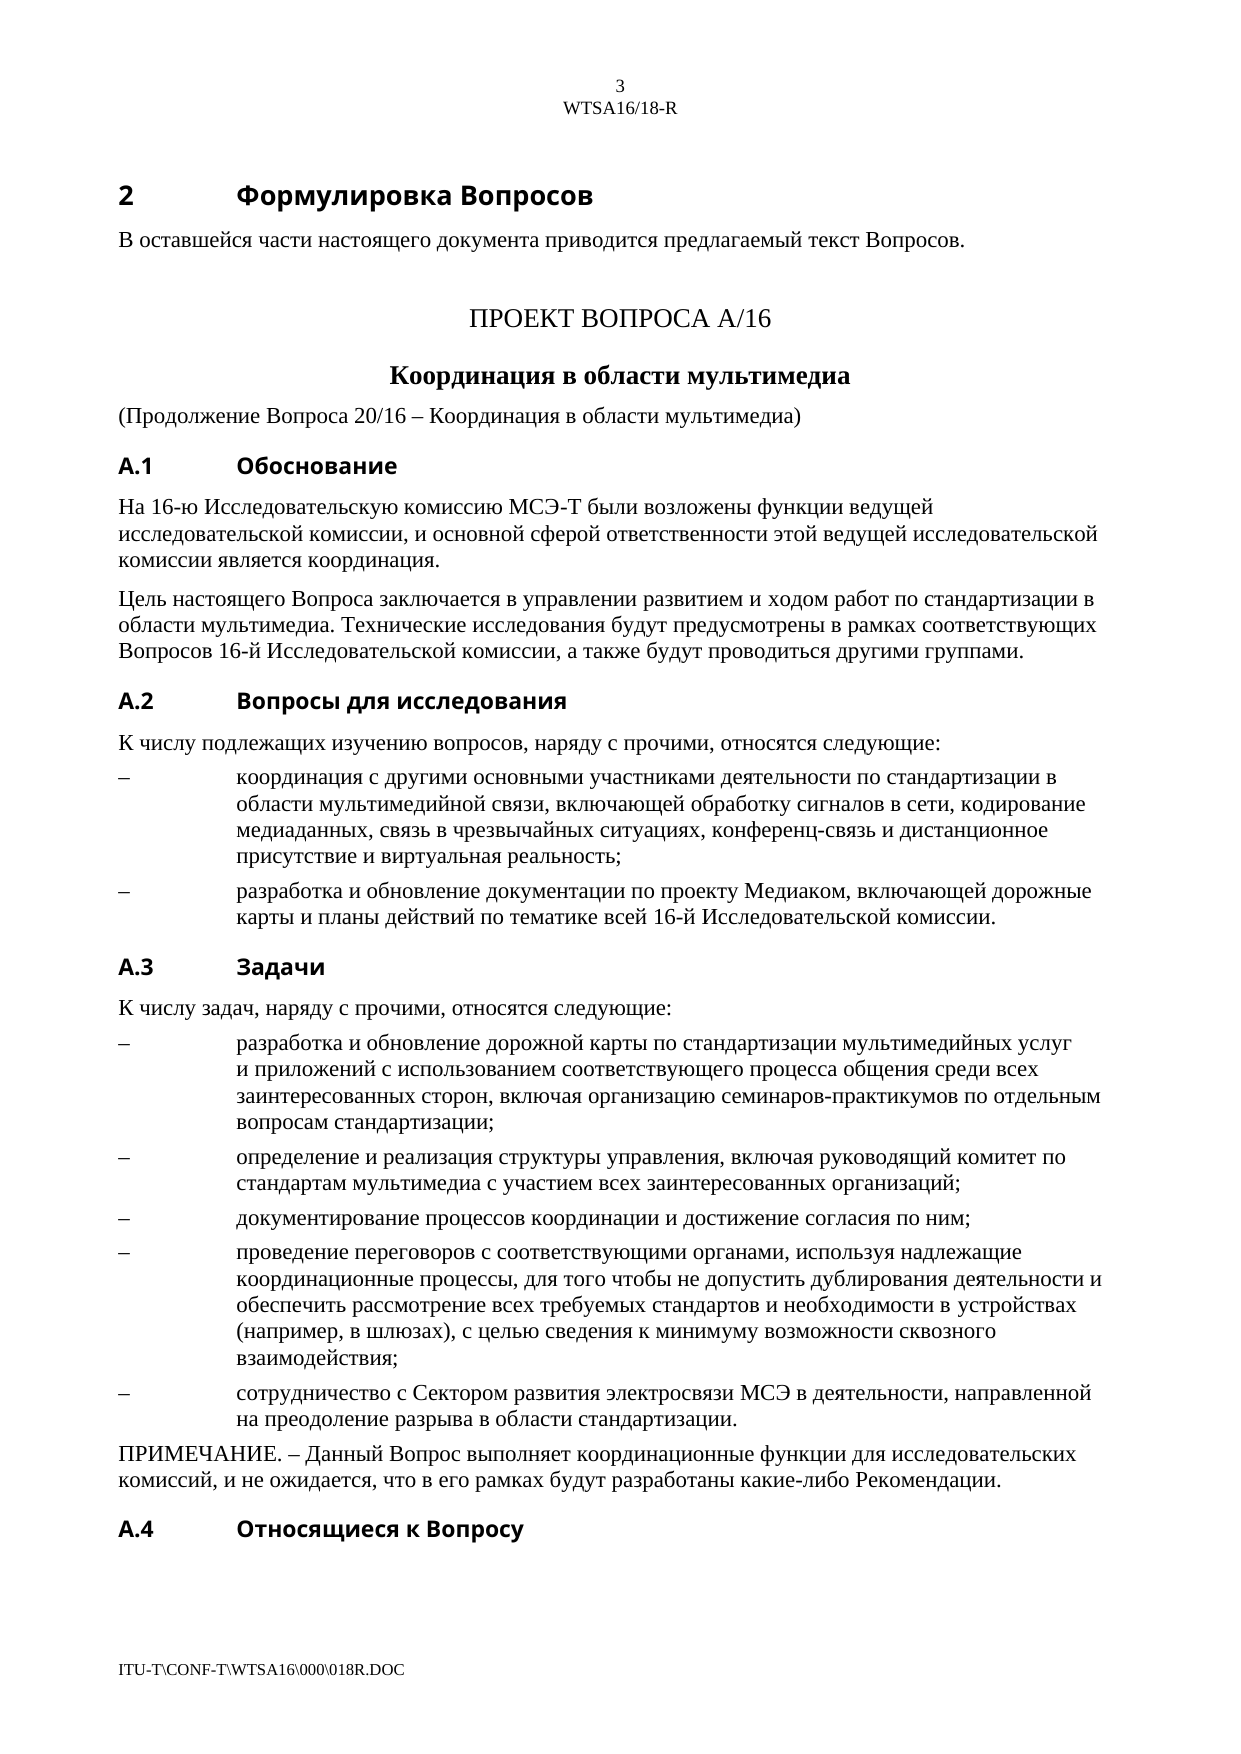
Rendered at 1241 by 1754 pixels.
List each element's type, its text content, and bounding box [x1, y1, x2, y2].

title Координация в области мультимедиа [118, 359, 1122, 390]
text К числу задач, наряду с прочими, относятся следующие: [118, 994, 1122, 1021]
text (Продолжение Вопроса 20/16 – Координация в области мультимедиа) [118, 402, 1122, 429]
text – разработка и обновление дорожной карты по стандартизации мультимедийных услуг и приложений с использованием соответствующего процесса общения среди всех заинтересованных сторон, включая организацию семинаров-практикумов по отдельным вопросам стандартизации; [118, 1029, 1122, 1134]
text Цель настоящего Вопроса заключается в управлении развитием и ходом работ по стандартизации в области мультимедиа. Технические исследования будут предусмотрены в рамках соответствующих Вопросов 16-й Исследовательской комиссии, а также будут проводиться другими группами. [118, 585, 1122, 664]
subtitle А.2 Вопросы для исследования [118, 685, 1122, 716]
text – координация с другими основными участниками деятельности по стандартизации в области мультимедийной связи, включающей обработку сигналов в сети, кодирование медиаданных, связь в чрезвычайных ситуациях, конференц-связь и дистанционное присутствие и виртуальная реальность; [118, 763, 1122, 869]
text – документирование процессов координации и достижение согласия по ним; [118, 1204, 1122, 1230]
text – разработка и обновление документации по проекту Медиаком, включающей дорожные карты и планы действий по тематике всей 16-й Исследовательской комиссии. [118, 877, 1122, 930]
subtitle А.1 Обоснование [118, 449, 1122, 481]
subtitle А.4 Относящиеся к Вопросу [118, 1513, 1122, 1544]
subtitle А.3 Задачи [118, 951, 1122, 982]
text В оставшейся части настоящего документа приводится предлагаемый текст Вопросов. [118, 226, 1122, 253]
text На 16-ю Исследовательскую комиссию МСЭ-T были возложены функции ведущей исследовательской комиссии, и основной сферой ответственности этой ведущей исследовательской комиссии является координация. [118, 493, 1122, 572]
subtitle 2 Формулировка Вопросов [118, 177, 1122, 214]
text ПРОЕКТ ВОПРОСА А/16 [118, 303, 1122, 334]
text – проведение переговоров с соответствующими органами, используя надлежащие координационные процессы, для того чтобы не допустить дублирования деятельности и обеспечить рассмотрение всех требуемых стандартов и необходимости в устройствах (например, в шлюзах), с целью сведения к минимуму возможности сквозного взаимодействия; [118, 1238, 1122, 1370]
text – определение и реализация структуры управления, включая руководящий комитет по стандартам мультимедиа с участием всех заинтересованных организаций; [118, 1143, 1122, 1195]
text – сотрудничество с Сектором развития электросвязи МСЭ в деятельности, направленной на преодоление разрыва в области стандартизации. [118, 1378, 1122, 1431]
text К числу подлежащих изучению вопросов, наряду с прочими, относятся следующие: [118, 728, 1122, 755]
text ПРИМЕЧАНИЕ. – Данный Вопрос выполняет координационные функции для исследовательских комиссий, и не ожидается, что в его рамках будут разработаны какие-либо Рекомендации. [118, 1439, 1122, 1492]
